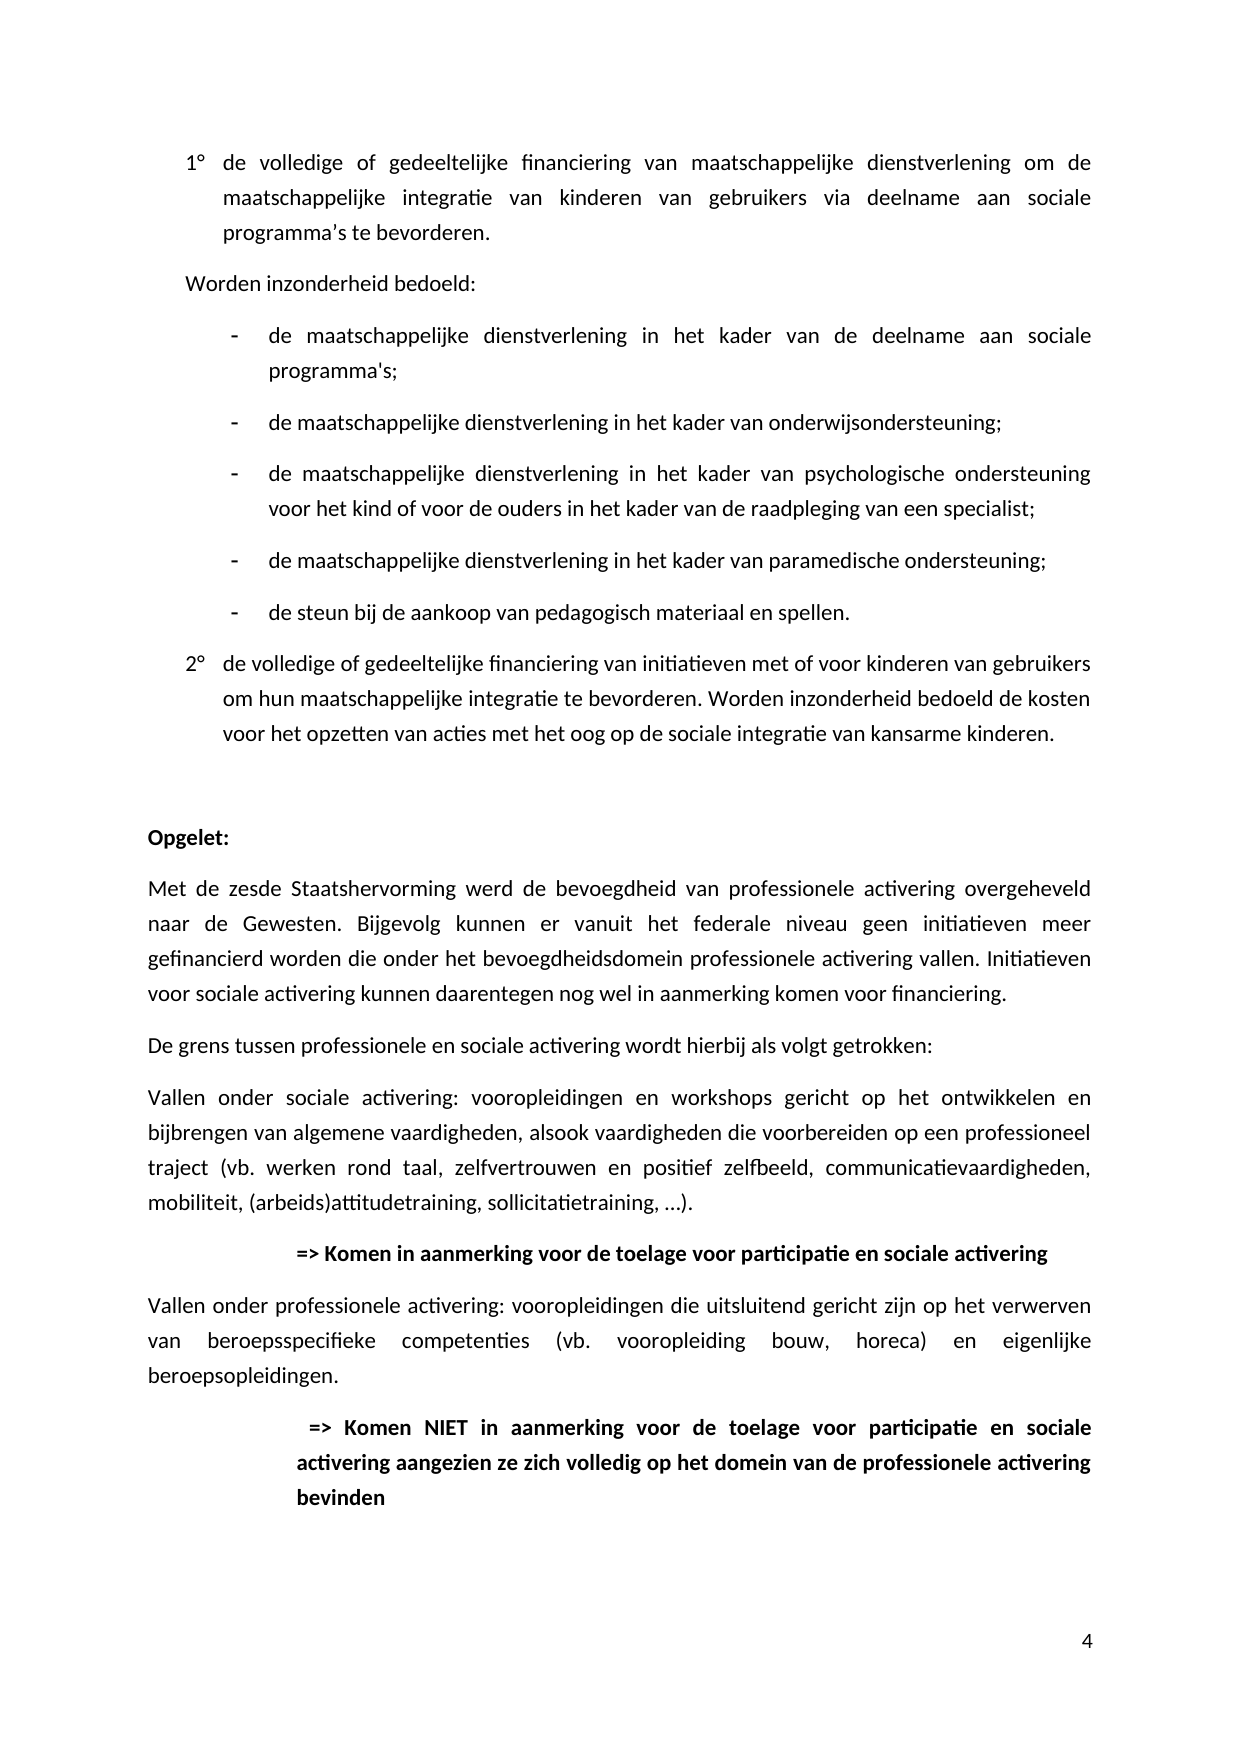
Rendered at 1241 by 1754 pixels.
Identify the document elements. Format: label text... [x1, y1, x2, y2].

text Vallen onder professionele activering: vooropleidingen die uitsluitend gericht zijn op het verwerven van beroepsspecifieke competenties (vb. vooropleiding bouw, horeca) en eigenlijke beroepsopleidingen. [148, 1291, 1093, 1389]
list => Komen NIET in aanmerking voor de toelage voor participatie en sociale activering aangezien ze zich volledig op het domein van de professionele activering bevinden [296, 1413, 1093, 1511]
list => Komen in aanmerking voor de toelage voor participatie en sociale activering [296, 1239, 1093, 1267]
list de volledige of gedeeltelijke financiering van maatschappelijke dienstverlening om de maatschappelijke integratie van kinderen van gebruikers via deelname aan sociale programma’s te bevorderen. [185, 148, 1093, 246]
text De grens tussen professionele en sociale activering wordt hierbij als volgt getrokken: [148, 1031, 1093, 1059]
list de volledige of gedeeltelijke financiering van initiatieven met of voor kinderen van gebruikers om hun maatschappelijke integratie te bevorderen. Worden inzonderheid bedoeld de kosten voor het opzetten van acties met het oog op de sociale integratie van kansarme kinderen. [185, 649, 1093, 747]
list de maatschappelijke dienstverlening in het kader van onderwijsondersteuning; [231, 408, 1093, 436]
text Vallen onder sociale activering: vooropleidingen en workshops gericht op het ontwikkelen en bijbrengen van algemene vaardigheden, alsook vaardigheden die voorbereiden op een professioneel traject (vb. werken rond taal, zelfvertrouwen en positief zelfbeeld, communicatievaardigheden, mobiliteit, (arbeids)attitudetraining, sollicitatietraining, …). [148, 1083, 1093, 1216]
text Worden inzonderheid bedoeld: [185, 269, 1093, 297]
list de maatschappelijke dienstverlening in het kader van de deelname aan sociale programma's; [231, 321, 1093, 384]
list de maatschappelijke dienstverlening in het kader van paramedische ondersteuning; [231, 546, 1093, 574]
list de maatschappelijke dienstverlening in het kader van psychologische ondersteuning voor het kind of voor de ouders in het kader van de raadpleging van een specialist; [231, 459, 1093, 522]
text Met de zesde Staatshervorming werd de bevoegdheid van professionele activering overgeheveld naar de Gewesten. Bijgevolg kunnen er vanuit het federale niveau geen initiatieven meer gefinancierd worden die onder het bevoegdheidsdomein professionele activering vallen. Initiatieven voor sociale activering kunnen daarentegen nog wel in aanmerking komen voor financiering. [148, 874, 1093, 1007]
text Opgelet: [148, 823, 1093, 851]
list de steun bij de aankoop van pedagogisch materiaal en spellen. [231, 598, 1093, 626]
